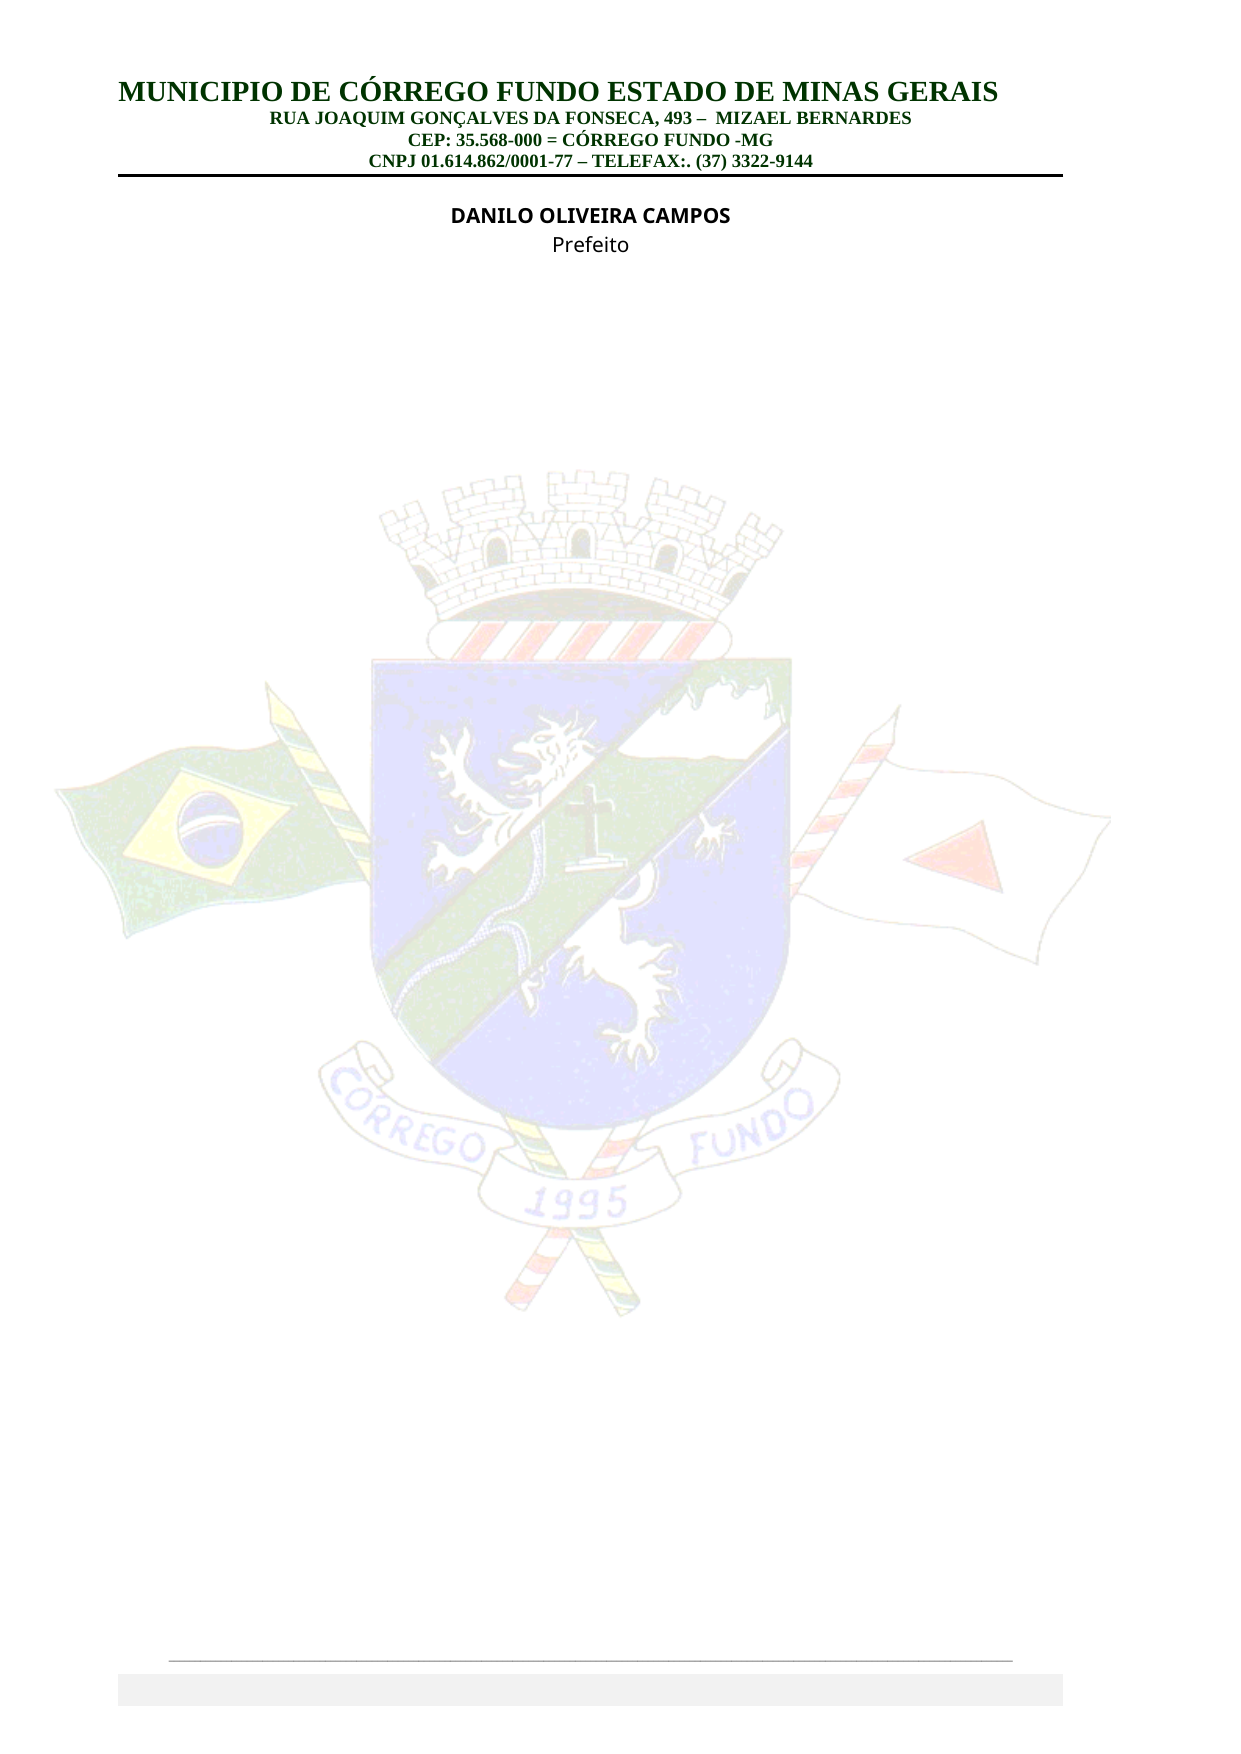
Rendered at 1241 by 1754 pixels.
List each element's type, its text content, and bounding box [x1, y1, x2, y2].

text Prefeito [118, 230, 1063, 258]
text DANILO OLIVEIRA CAMPOS [118, 201, 1063, 230]
